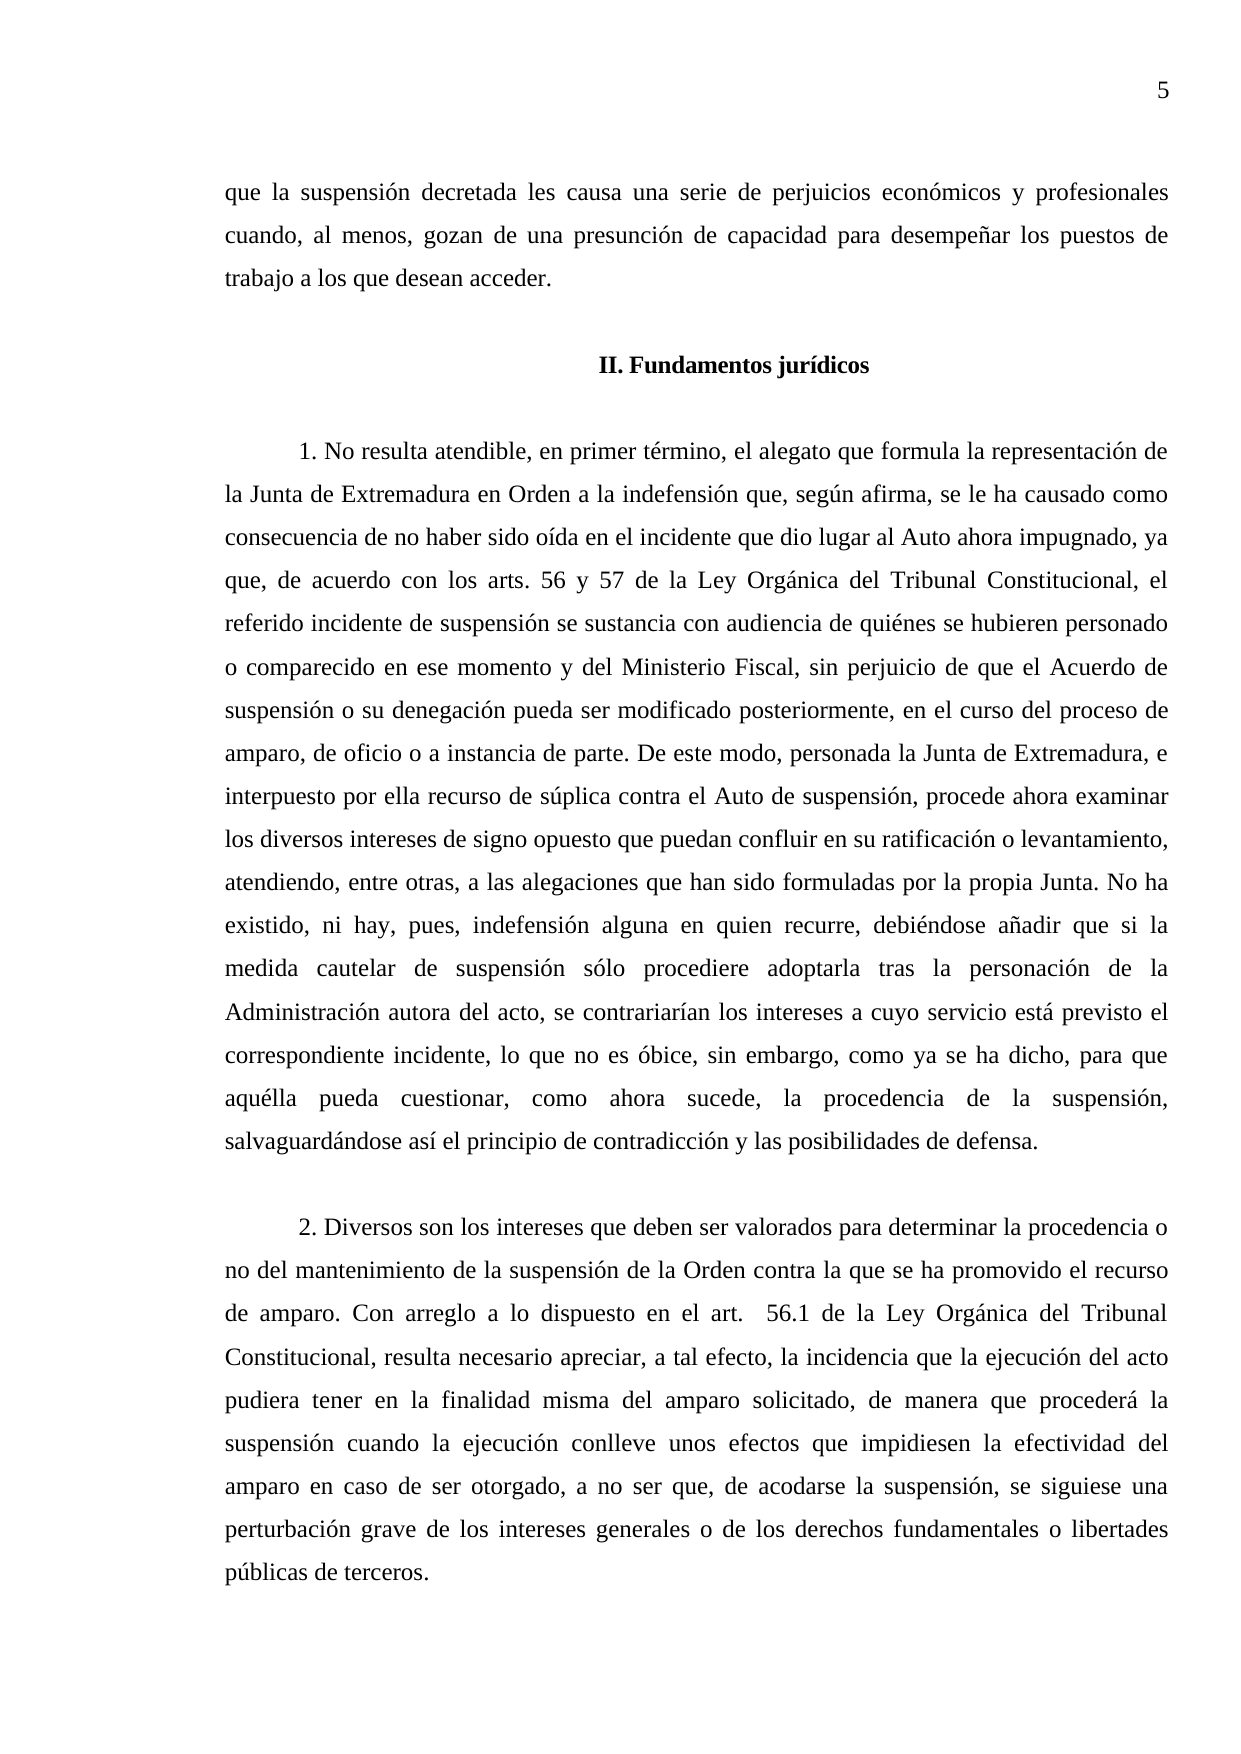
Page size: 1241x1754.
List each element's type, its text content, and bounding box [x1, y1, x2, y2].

text 1. No resulta atendible, en primer término, el alegato que formula la representación de la Junta de Extremadura en Orden a la indefensión que, según afirma, se le ha causado como consecuencia de no haber sido oída en el incidente que dio lugar al Auto ahora impugnado, ya que, de acuerdo con los arts. 56 y 57 de la Ley Orgánica del Tribunal Constitucional, el referido incidente de suspensión se sustancia con audiencia de quiénes se hubieren personado o comparecido en ese momento y del Ministerio Fiscal, sin perjuicio de que el Acuerdo de suspensión o su denegación pueda ser modificado posteriormente, en el curso del proceso de amparo, de oficio o a instancia de parte. De este modo, personada la Junta de Extremadura, e interpuesto por ella recurso de súplica contra el Auto de suspensión, procede ahora examinar los diversos intereses de signo opuesto que puedan confluir en su ratificación o levantamiento, atendiendo, entre otras, a las alegaciones que han sido formuladas por la propia Junta. No ha existido, ni hay, pues, indefensión alguna en quien recurre, debiéndose añadir que si la medida cautelar de suspensión sólo procediere adoptarla tras la personación de la Administración autora del acto, se contrariarían los intereses a cuyo servicio está previsto el correspondiente incidente, lo que no es óbice, sin embargo, como ya se ha dicho, para que aquélla pueda cuestionar, como ahora sucede, la procedencia de la suspensión, salvaguardándose así el principio de contradicción y las posibilidades de defensa. [224, 436, 1169, 1155]
text 2. Diversos son los intereses que deben ser valorados para determinar la procedencia o no del mantenimiento de la suspensión de la Orden contra la que se ha promovido el recurso de amparo. Con arreglo a lo dispuesto en el art. 56.1 de la Ley Orgánica del Tribunal Constitucional, resulta necesario apreciar, a tal efecto, la incidencia que la ejecución del acto pudiera tener en la finalidad misma del amparo solicitado, de manera que procederá la suspensión cuando la ejecución conlleve unos efectos que impidiesen la efectividad del amparo en caso de ser otorgado, a no ser que, de acodarse la suspensión, se siguiese una perturbación grave de los intereses generales o de los derechos fundamentales o libertades públicas de terceros. [224, 1212, 1169, 1586]
subtitle II. Fundamentos jurídicos [224, 350, 1169, 378]
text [224, 177, 1169, 292]
